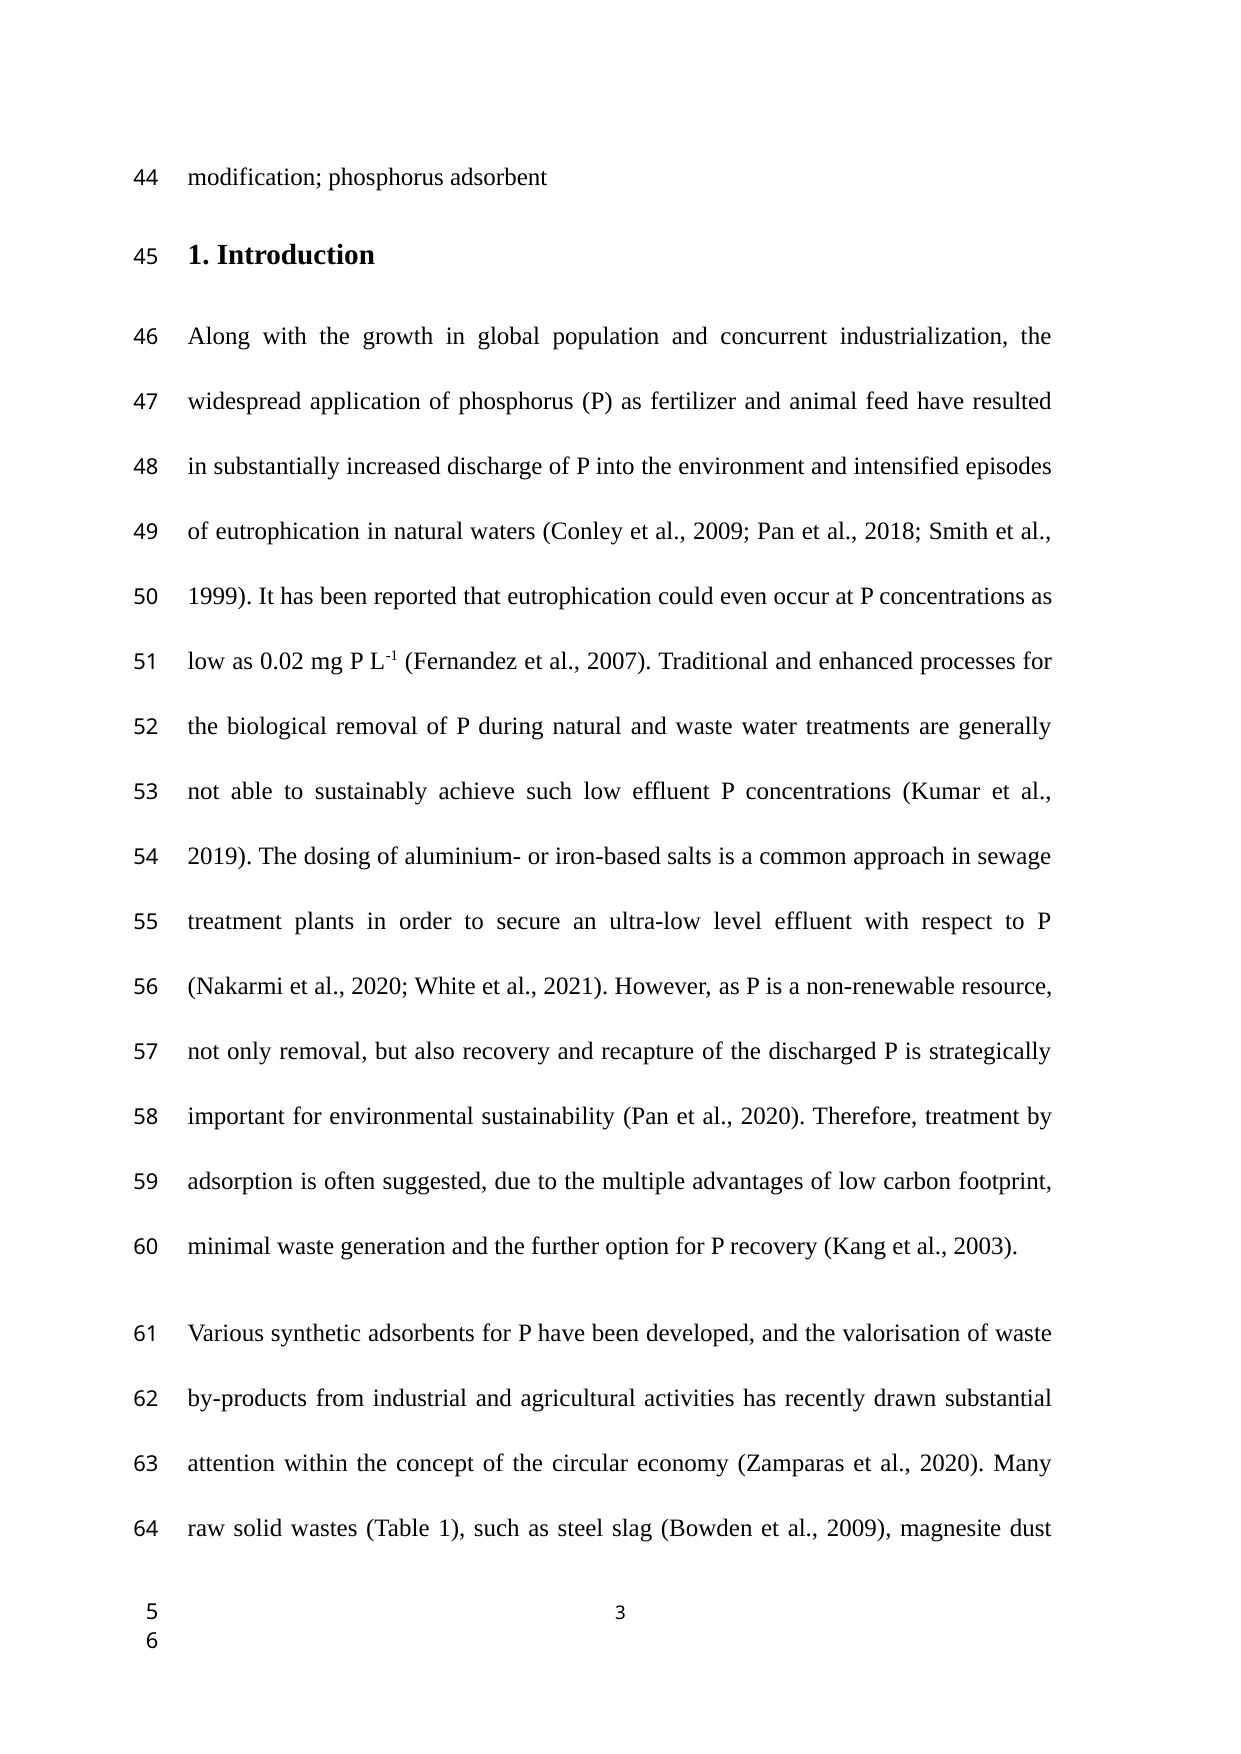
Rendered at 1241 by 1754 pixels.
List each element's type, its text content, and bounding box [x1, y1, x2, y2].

text 1. Introduction [187, 221, 1053, 286]
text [187, 1316, 1053, 1543]
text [187, 160, 1053, 192]
text Along with the growth in global population and concurrent industrialization, the widespread application of phosphorus (P) as fertilizer and animal feed have resulted in substantially increased discharge of P into the environment and intensified episodes of eutrophication in natural waters (Conley et al., 2009; Pan et al., 2018; Smith et al., 1999). It has been reported that eutrophication could even occur at P concentrations as low as 0.02 mg P L-1 (Fernandez et al., 2007). Traditional and enhanced processes for the biological removal of P during natural and waste water treatments are generally not able to sustainably achieve such low effluent P concentrations (Kumar et al., 2019). The dosing of aluminium- or iron-based salts is a common approach in sewage treatment plants in order to secure an ultra-low level effluent with respect to P (Nakarmi et al., 2020; White et al., 2021). However, as P is a non-renewable resource, not only removal, but also recovery and recapture of the discharged P is strategically important for environmental sustainability (Pan et al., 2020). Therefore, treatment by adsorption is often suggested, due to the multiple advantages of low carbon footprint, minimal waste generation and the further option for P recovery (Kang et al., 2003). [187, 319, 1053, 1262]
